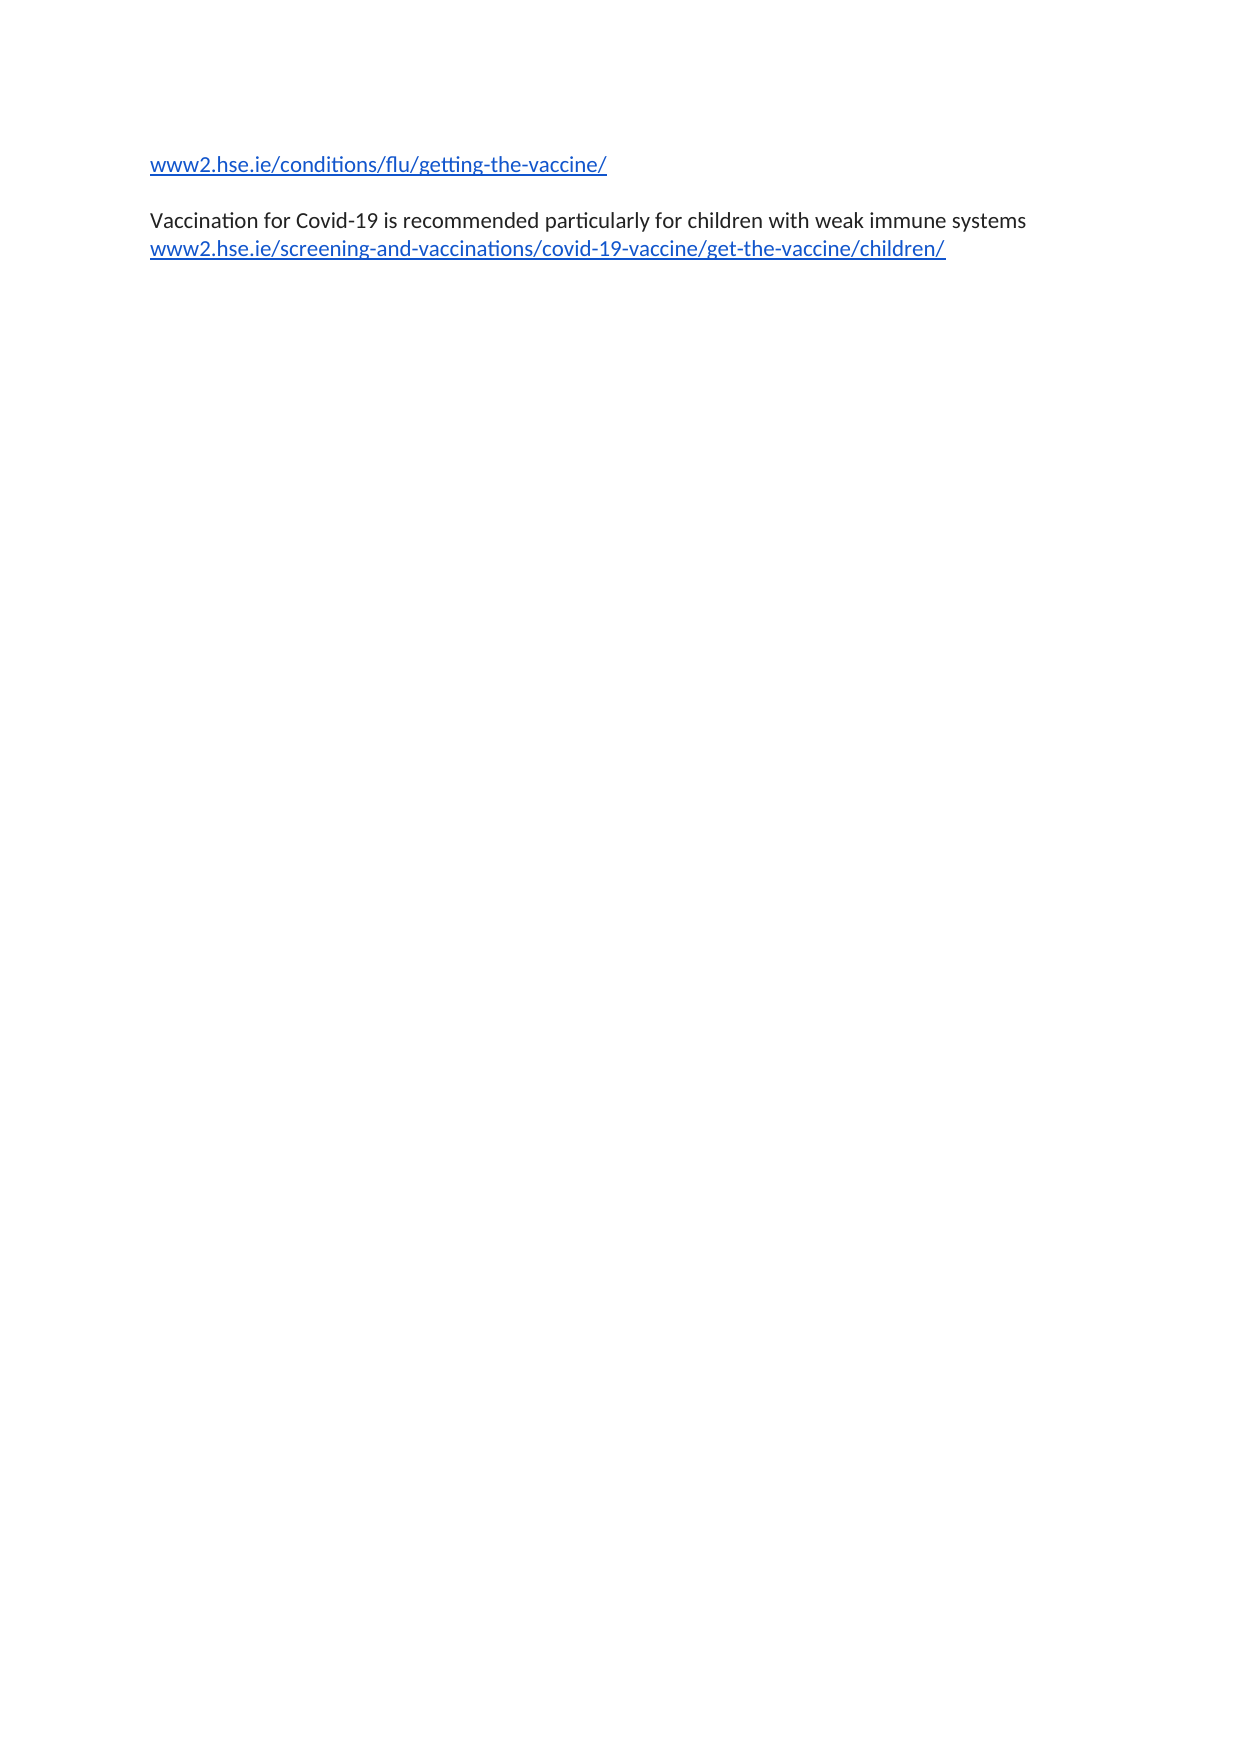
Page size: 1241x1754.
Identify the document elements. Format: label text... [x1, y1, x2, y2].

text www2.hse.ie/screening-and-vaccinations/covid-19-vaccine/get-the-vaccine/children/ [150, 234, 1090, 262]
text Vaccination for Covid-19 is recommended particularly for children with weak immune systems [150, 206, 1090, 234]
text www2.hse.ie/conditions/flu/getting-the-vaccine/ [150, 150, 1090, 178]
